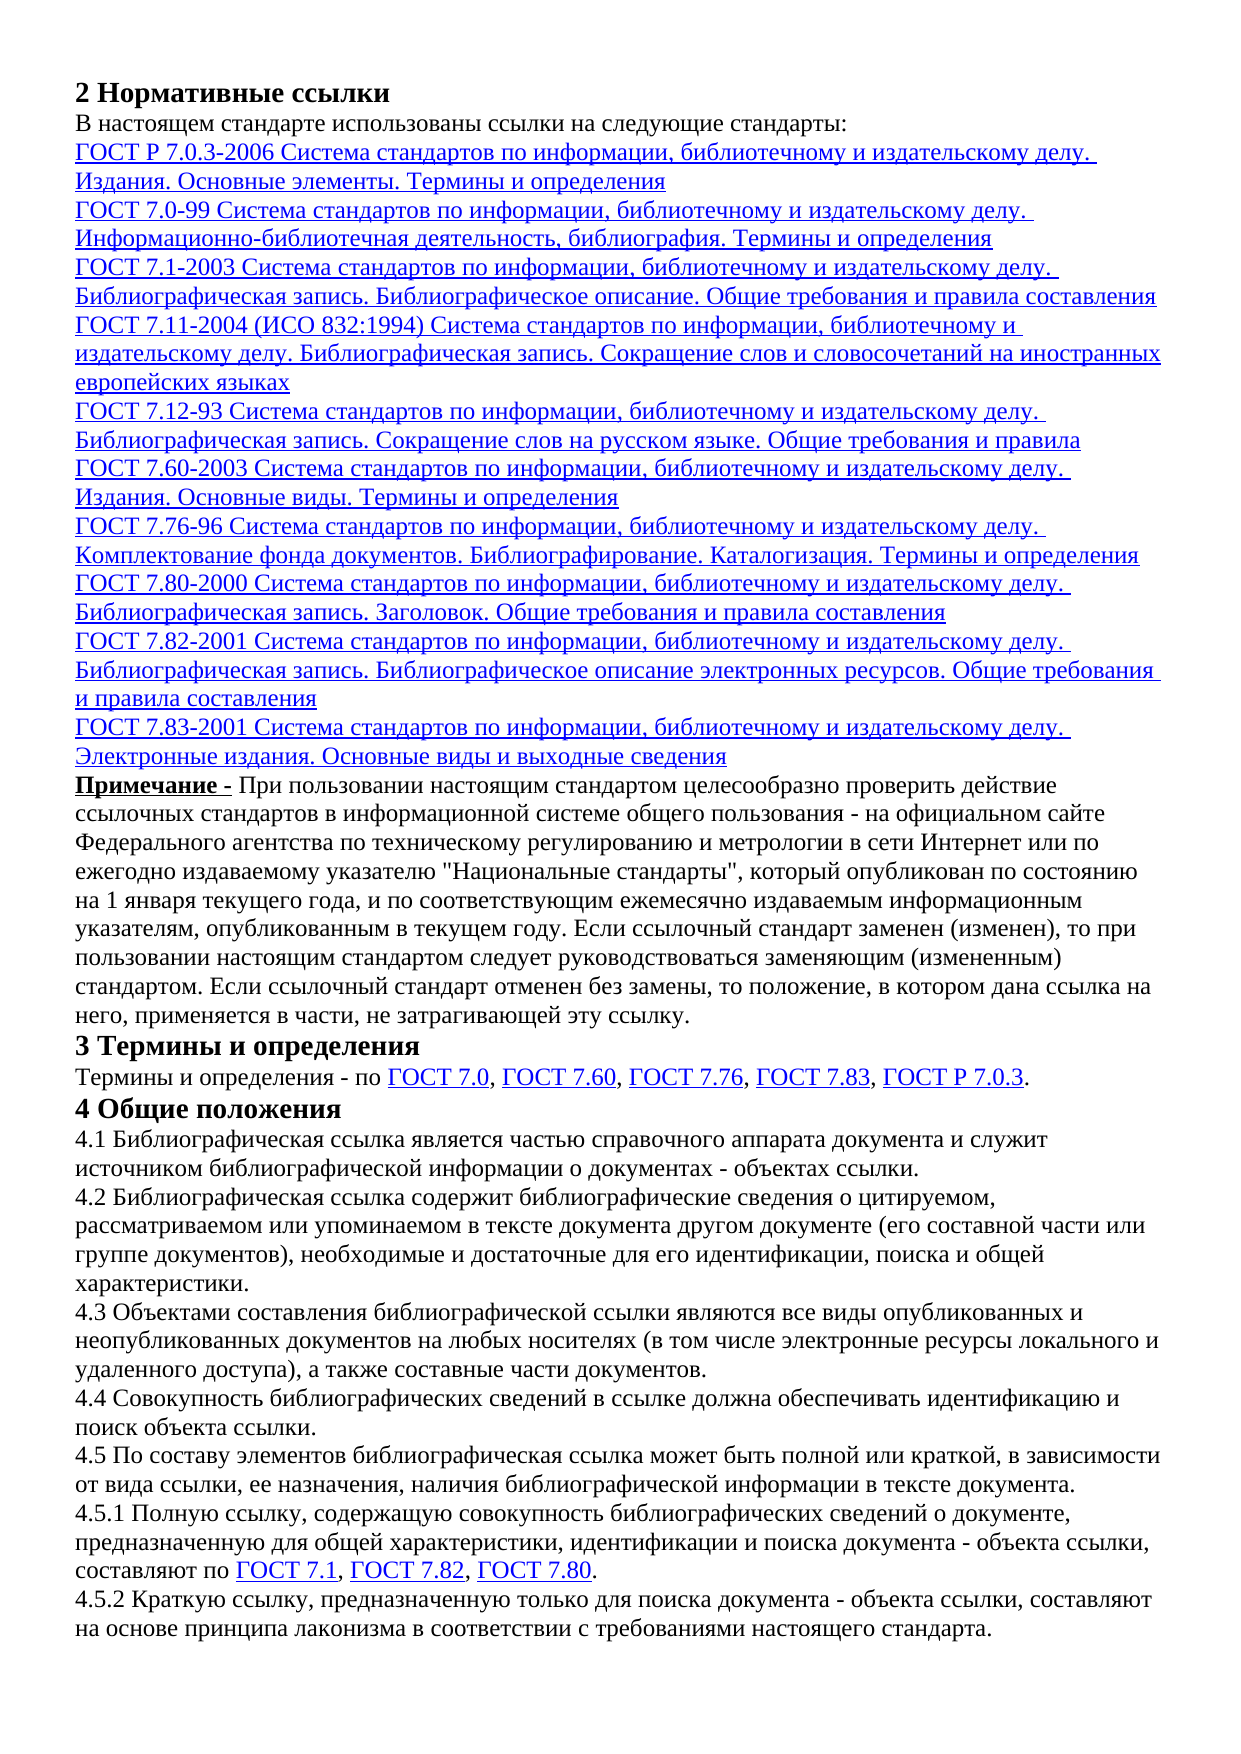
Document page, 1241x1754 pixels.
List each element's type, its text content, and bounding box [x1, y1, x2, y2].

text 4.1 Библиографическая ссылка является частью справочного аппарата документа и служит источником библиографической информации о документах - объектах ссылки. [75, 1124, 1165, 1182]
text 4.4 Совокупность библиографических сведений в ссылке должна обеспечивать идентификацию и поиск объекта ссылки. [75, 1383, 1165, 1441]
text 4.5.2 Краткую ссылку, предназначенную только для поиска документа - объекта ссылки, составляют на основе принципа лаконизма в соответствии с требованиями настоящего стандарта. [75, 1584, 1165, 1642]
text 3 Термины и определения Термины и определения - по ГОСТ 7.0, ГОСТ 7.60, ГОСТ 7.76, ГОСТ 7.83, ГОСТ Р 7.0.3. [75, 1028, 1165, 1091]
text 4.2 Библиографическая ссылка содержит библиографические сведения о цитируемом, рассматриваемом или упоминаемом в тексте документа другом документе (его составной части или группе документов), необходимые и достаточные для его идентификации, поиска и общей характеристики. [75, 1182, 1165, 1297]
text 4 Общие положения [75, 1091, 1165, 1124]
text 4.3 Объектами составления библиографической ссылки являются все виды опубликованных и неопубликованных документов на любых носителях (в том числе электронные ресурсы локального и удаленного доступа), а также составные части документов. [75, 1297, 1165, 1383]
text 2 Нормативные ссылки В настоящем стандарте использованы ссылки на следующие стандарты: ГОСТ Р 7.0.3-2006 Система стандартов по информации, библиотечному и издательскому делу. Издания. Основные элементы. Термины и определения ГОСТ 7.0-99 Система стандартов по информации, библиотечному и издательскому делу. Информационно-библиотечная деятельность, библиография. Термины и определения ГОСТ 7.1-2003 Система стандартов по информации, библиотечному и издательскому делу. Библиографическая запись. Библиографическое описание. Общие требования и правила составления ГОСТ 7.11-2004 (ИСО 832:1994) Система стандартов по информации, библиотечному и издательскому делу. Библиографическая запись. Сокращение слов и словосочетаний на иностранных европейских языках ГОСТ 7.12-93 Система стандартов по информации, библиотечному и издательскому делу. Библиографическая запись. Сокращение слов на русском языке. Общие требования и правила ГОСТ 7.60-2003 Система стандартов по информации, библиотечному и издательскому делу. Издания. Основные виды. Термины и определения ГОСТ 7.76-96 Система стандартов по информации, библиотечному и издательскому делу. Комплектование фонда документов. Библиографирование. Каталогизация. Термины и определения ГОСТ 7.80-2000 Система стандартов по информации, библиотечному и издательскому делу. Библиографическая запись. Заголовок. Общие требования и правила составления ГОСТ 7.82-2001 Система стандартов по информации, библиотечному и издательскому делу. Библиографическая запись. Библиографическое описание электронных ресурсов. Общие требования и правила составления ГОСТ 7.83-2001 Система стандартов по информации, библиотечному и издательскому делу. Электронные издания. Основные виды и выходные сведения Примечание - При пользовании настоящим стандартом целесообразно проверить действие ссылочных стандартов в информационной системе общего пользования - на официальном сайте Федерального агентства по техническому регулированию и метрологии в сети Интернет или по ежегодно издаваемому указателю "Национальные стандарты", который опубликован по состоянию на 1 января текущего года, и по соответствующим ежемесячно издаваемым информационным указателям, опубликованным в текущем году. Если ссылочный стандарт заменен (изменен), то при пользовании настоящим стандартом следует руководствоваться заменяющим (измененным) стандартом. Если ссылочный стандарт отменен без замены, то положение, в котором дана ссылка на него, применяется в части, не затрагивающей эту ссылку. [75, 75, 1165, 1028]
text 4.5 По составу элементов библиографическая ссылка может быть полной или краткой, в зависимости от вида ссылки, ее назначения, наличия библиографической информации в тексте документа. [75, 1441, 1165, 1498]
text 4.5.1 Полную ссылку, содержащую совокупность библиографических сведений о документе, предназначенную для общей характеристики, идентификации и поиска документа - объекта ссылки, составляют по ГОСТ 7.1, ГОСТ 7.82, ГОСТ 7.80. [75, 1498, 1165, 1584]
